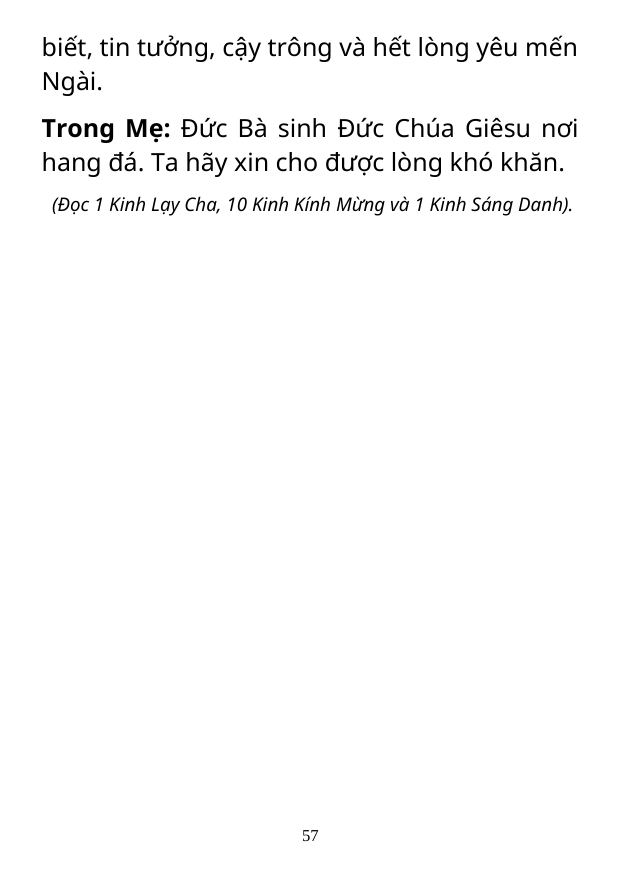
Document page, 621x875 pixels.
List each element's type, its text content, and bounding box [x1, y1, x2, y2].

text (Đọc 1 Kinh Lạy Cha, 10 Kinh Kính Mừng và 1 Kinh Sáng Danh). [41, 191, 579, 216]
text Trong Mẹ: Đức Bà sinh Đức Chúa Giêsu nơi hang đá. Ta hãy xin cho được lòng khó khăn. [41, 110, 579, 178]
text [41, 29, 579, 98]
